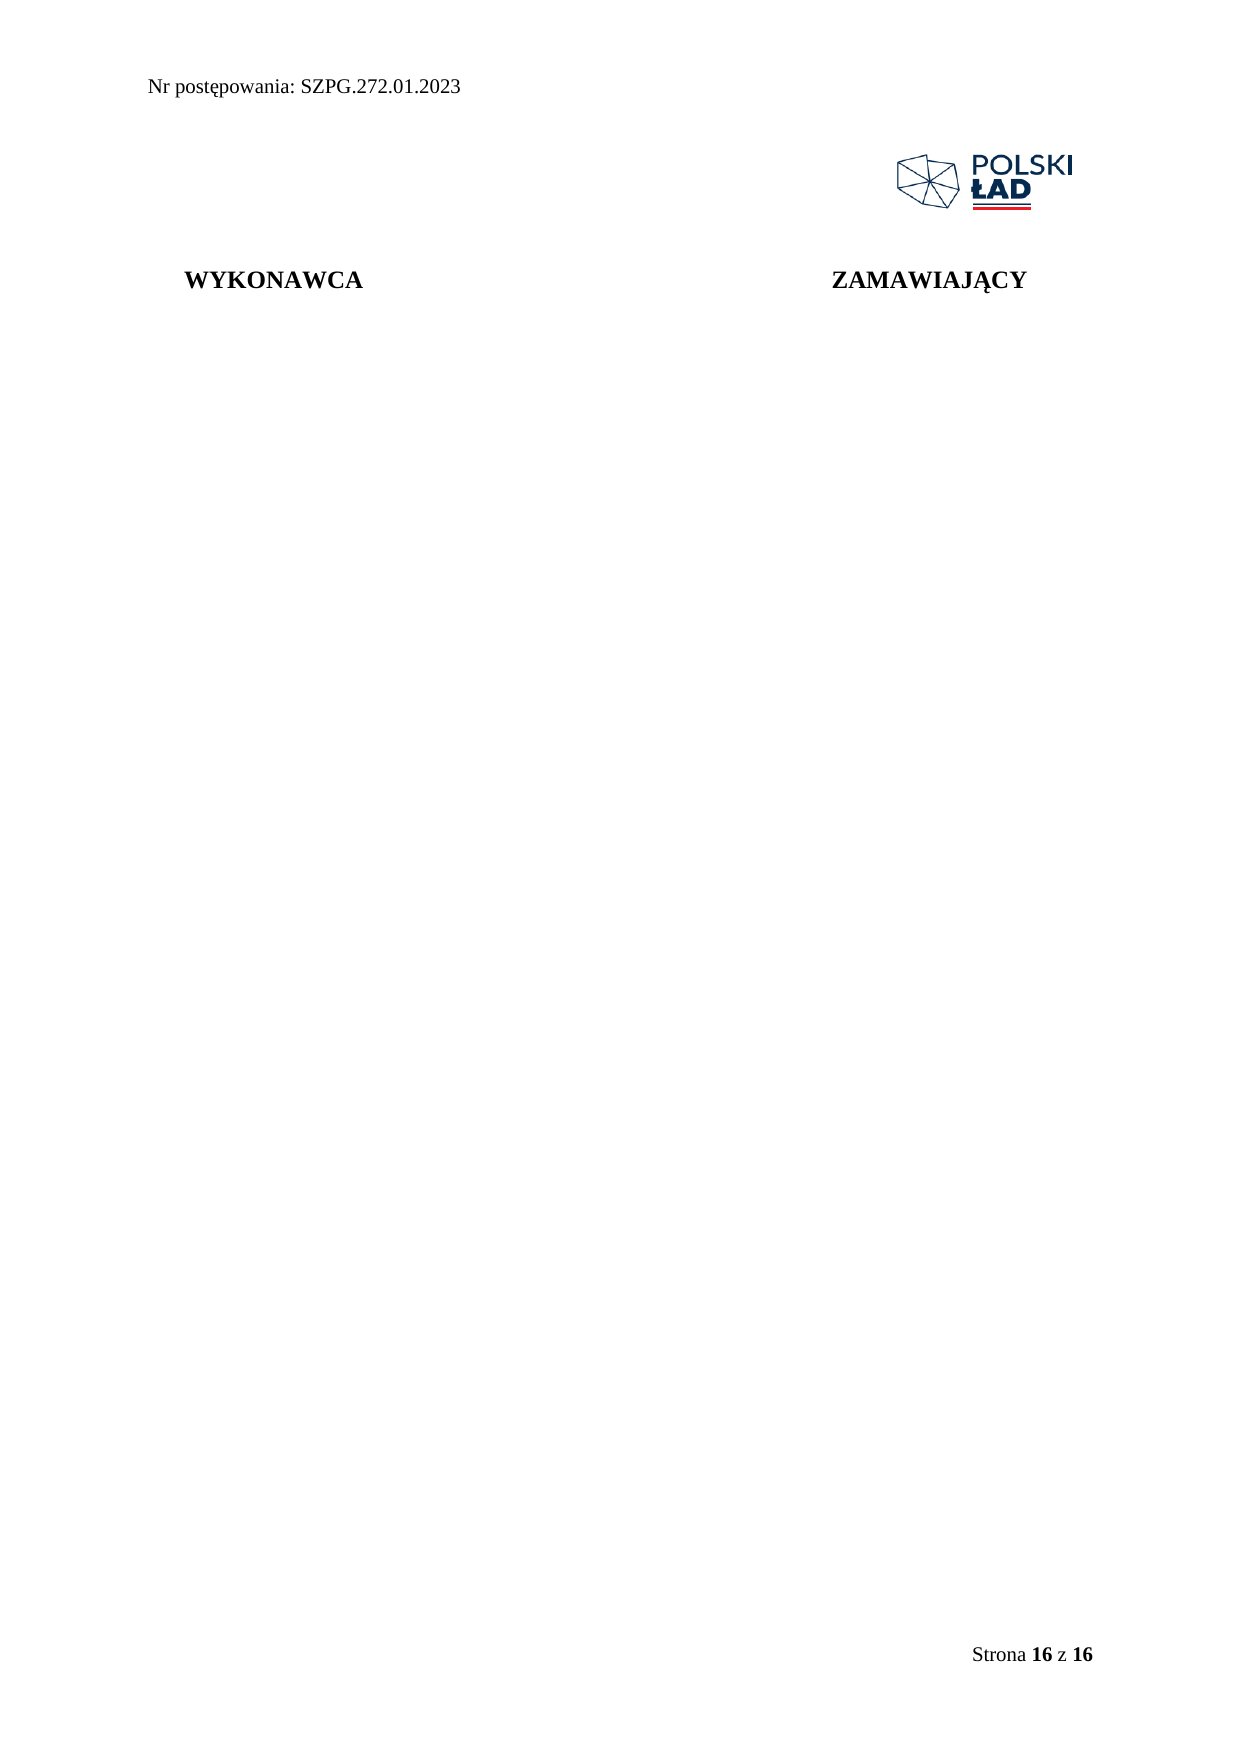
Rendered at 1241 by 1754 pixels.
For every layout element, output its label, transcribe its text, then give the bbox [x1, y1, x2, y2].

text WYKONAWCA ZAMAWIAJĄCY [148, 265, 1093, 322]
picture [880, 126, 1093, 232]
